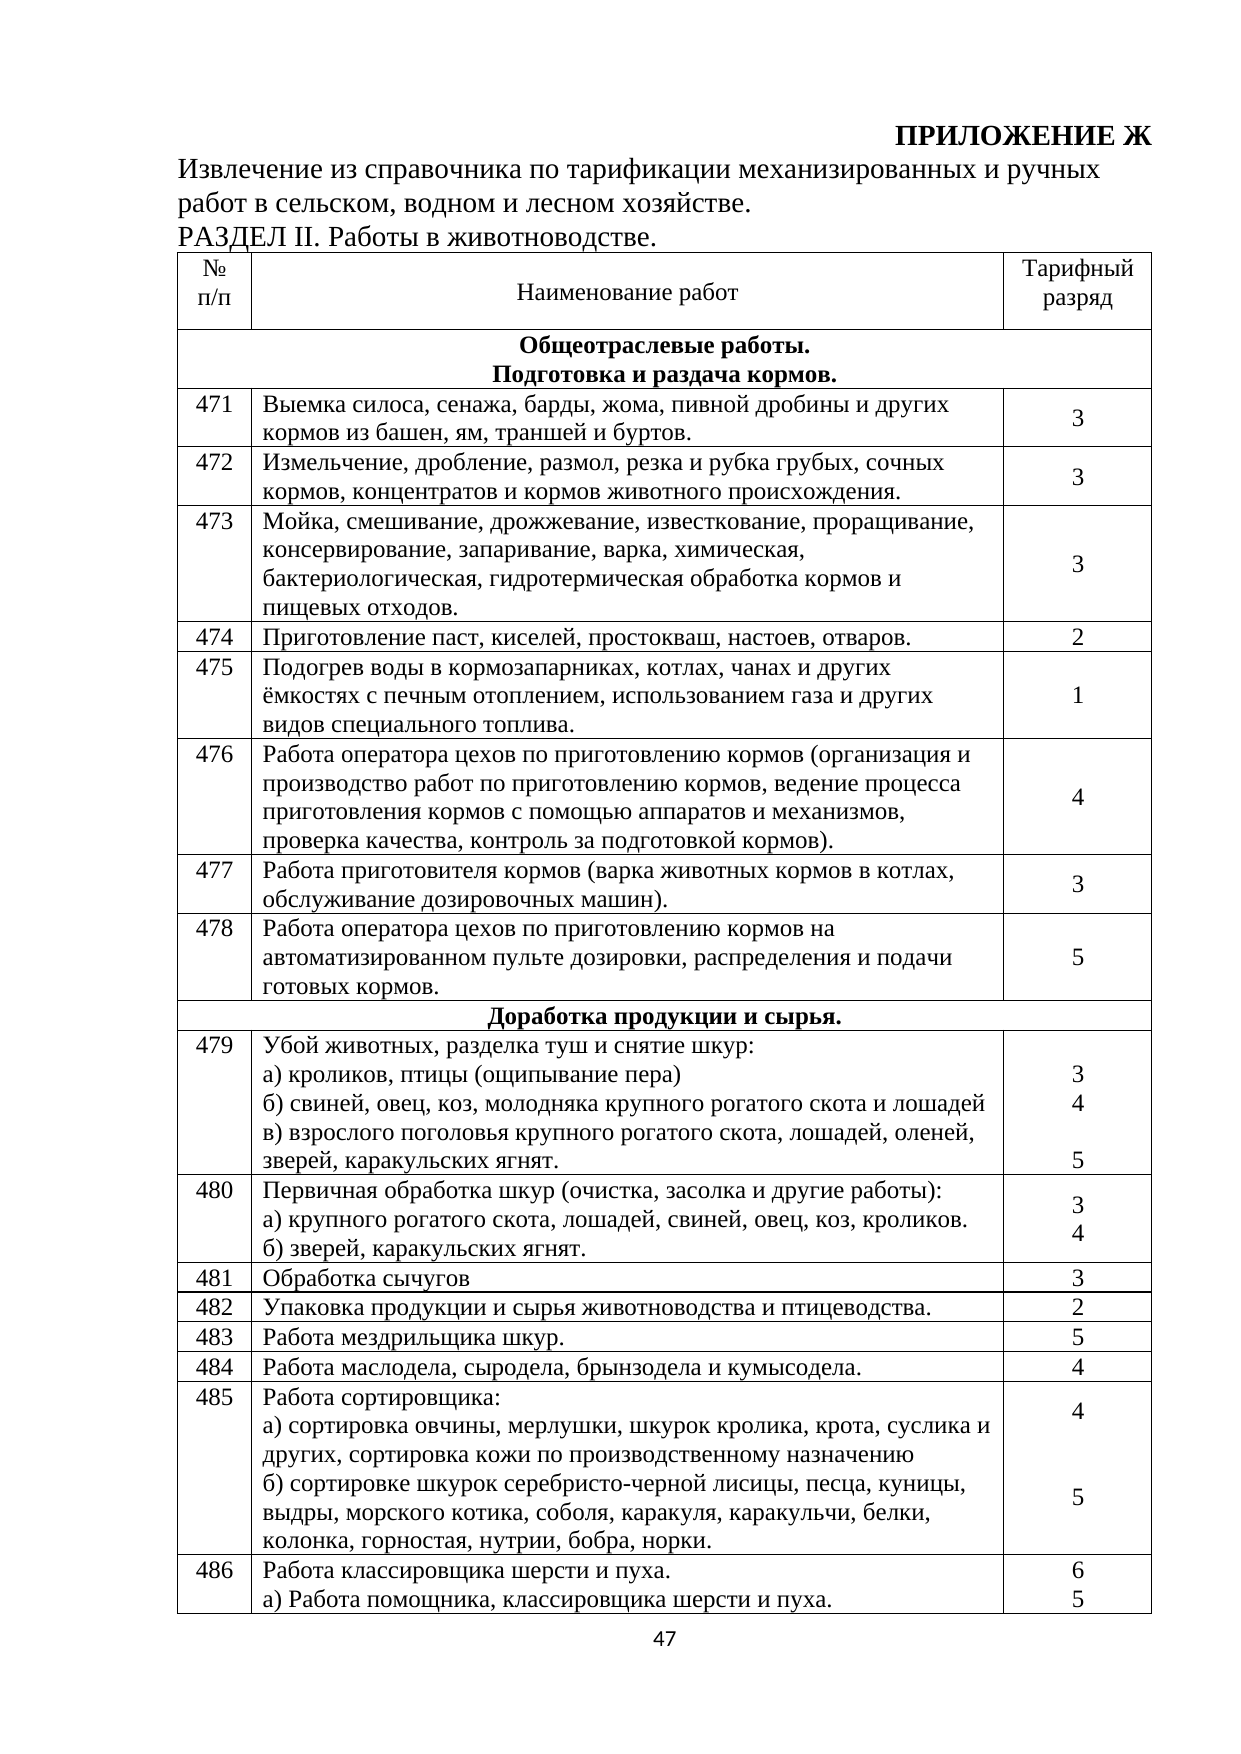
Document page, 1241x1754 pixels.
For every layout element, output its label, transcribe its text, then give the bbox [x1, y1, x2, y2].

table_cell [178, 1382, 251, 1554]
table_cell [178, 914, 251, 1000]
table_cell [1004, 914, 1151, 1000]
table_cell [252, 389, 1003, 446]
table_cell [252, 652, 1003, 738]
subtitle Извлечение из справочника по тарификации механизированных и ручных работ в сельском, водном и лесном хозяйстве. [177, 152, 1152, 219]
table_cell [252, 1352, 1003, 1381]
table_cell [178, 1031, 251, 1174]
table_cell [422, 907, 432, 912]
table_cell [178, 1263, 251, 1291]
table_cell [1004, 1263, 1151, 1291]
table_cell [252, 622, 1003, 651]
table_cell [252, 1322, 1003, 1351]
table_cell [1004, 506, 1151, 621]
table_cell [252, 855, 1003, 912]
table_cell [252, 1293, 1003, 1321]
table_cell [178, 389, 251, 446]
subtitle Приложение Ж [177, 118, 1152, 152]
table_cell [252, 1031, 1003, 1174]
text РАЗДЕЛ II. Работы в животноводстве. [177, 219, 1152, 252]
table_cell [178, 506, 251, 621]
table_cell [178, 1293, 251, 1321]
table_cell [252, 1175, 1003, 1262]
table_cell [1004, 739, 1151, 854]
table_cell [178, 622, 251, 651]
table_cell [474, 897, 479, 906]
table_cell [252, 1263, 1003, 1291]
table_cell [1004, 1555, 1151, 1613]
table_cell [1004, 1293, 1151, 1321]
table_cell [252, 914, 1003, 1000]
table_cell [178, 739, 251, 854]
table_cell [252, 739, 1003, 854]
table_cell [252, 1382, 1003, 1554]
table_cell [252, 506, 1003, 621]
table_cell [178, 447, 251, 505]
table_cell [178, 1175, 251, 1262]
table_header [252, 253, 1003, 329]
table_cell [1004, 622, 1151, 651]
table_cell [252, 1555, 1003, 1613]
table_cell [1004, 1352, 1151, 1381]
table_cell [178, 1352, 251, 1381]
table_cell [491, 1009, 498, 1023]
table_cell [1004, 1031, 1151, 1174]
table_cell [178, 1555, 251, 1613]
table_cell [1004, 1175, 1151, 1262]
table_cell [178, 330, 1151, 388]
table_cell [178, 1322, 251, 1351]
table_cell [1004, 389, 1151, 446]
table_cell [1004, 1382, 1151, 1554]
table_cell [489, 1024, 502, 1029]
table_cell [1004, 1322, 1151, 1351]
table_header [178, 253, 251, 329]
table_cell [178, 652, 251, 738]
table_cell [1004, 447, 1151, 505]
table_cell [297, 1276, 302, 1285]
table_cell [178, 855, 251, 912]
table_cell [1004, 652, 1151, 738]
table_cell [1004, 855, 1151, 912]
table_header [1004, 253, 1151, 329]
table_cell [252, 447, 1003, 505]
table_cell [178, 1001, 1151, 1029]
